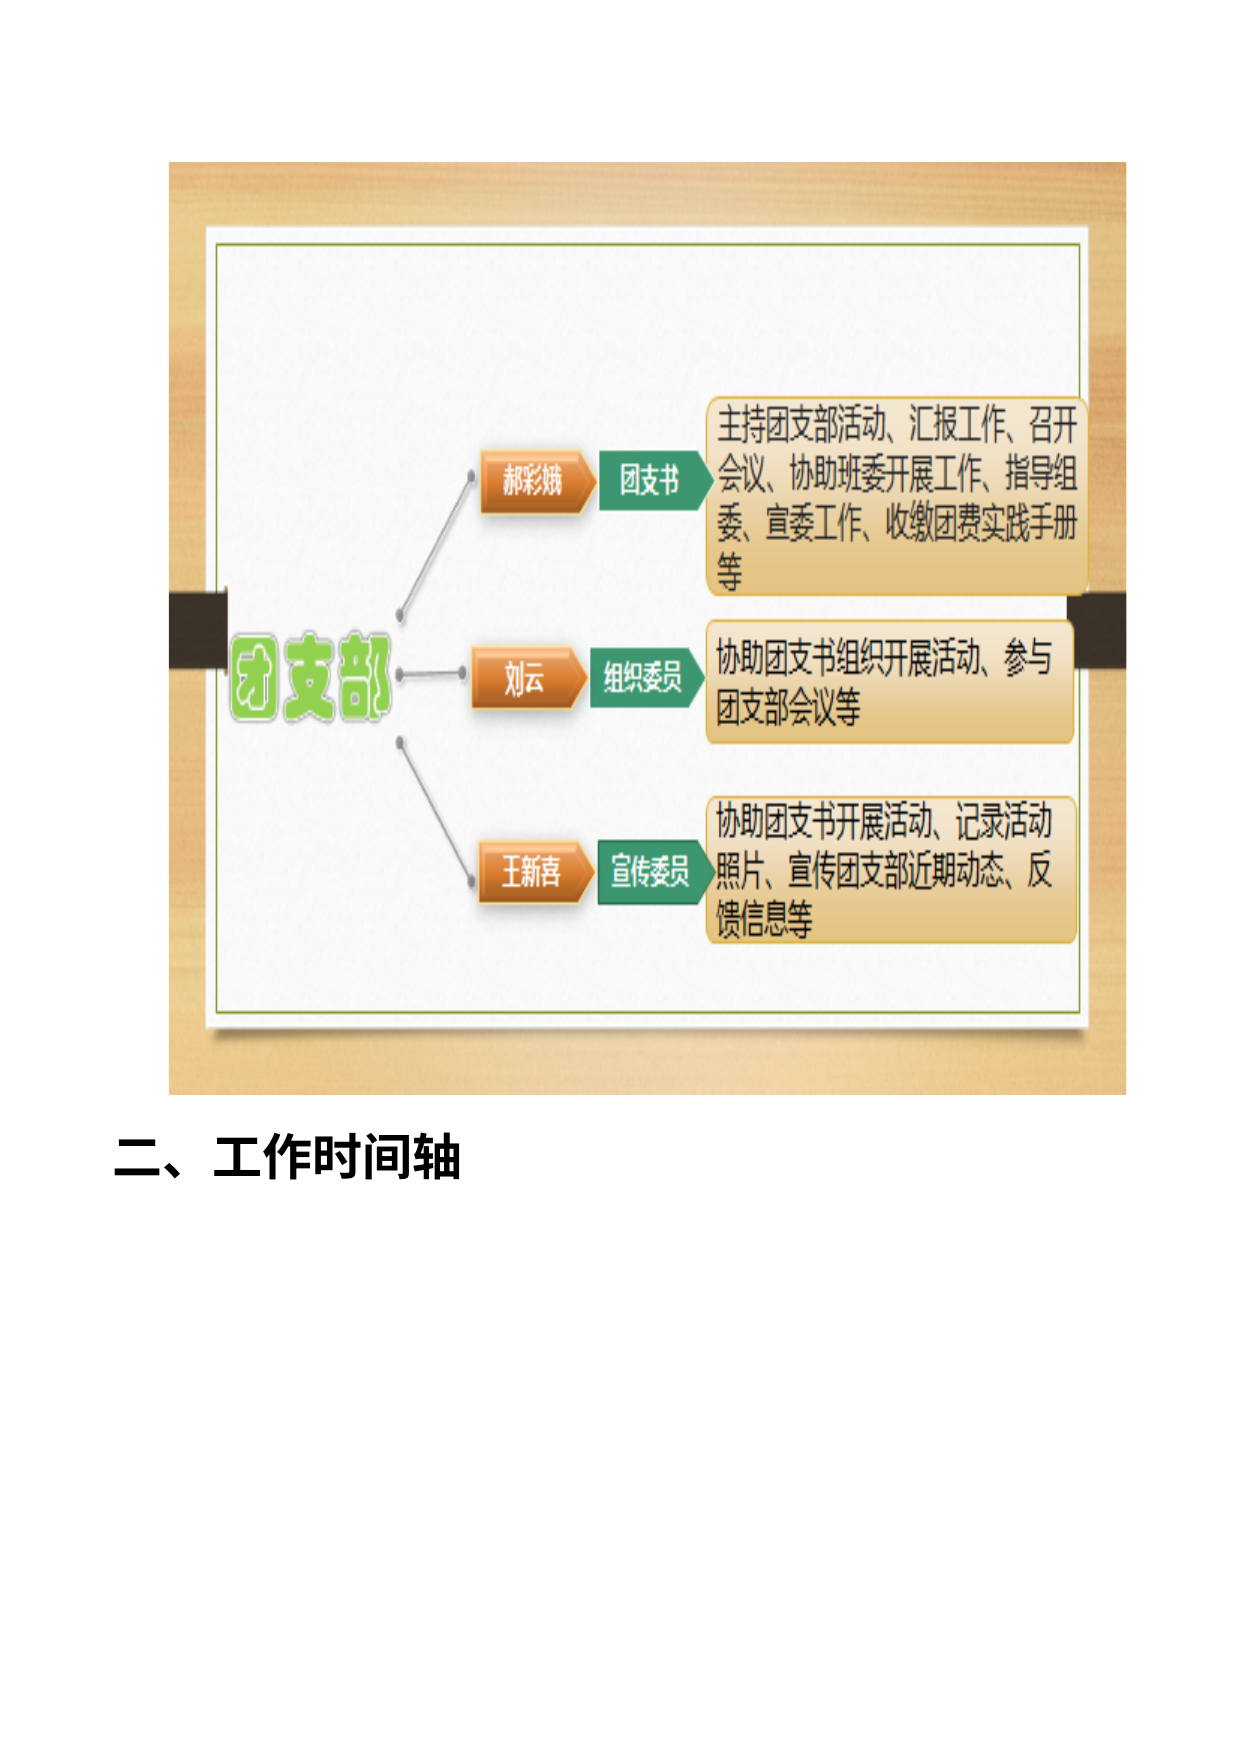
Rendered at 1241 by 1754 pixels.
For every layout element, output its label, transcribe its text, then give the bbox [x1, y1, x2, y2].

text 二、工作时间轴 [112, 1104, 1128, 1202]
picture [168, 162, 1127, 1095]
